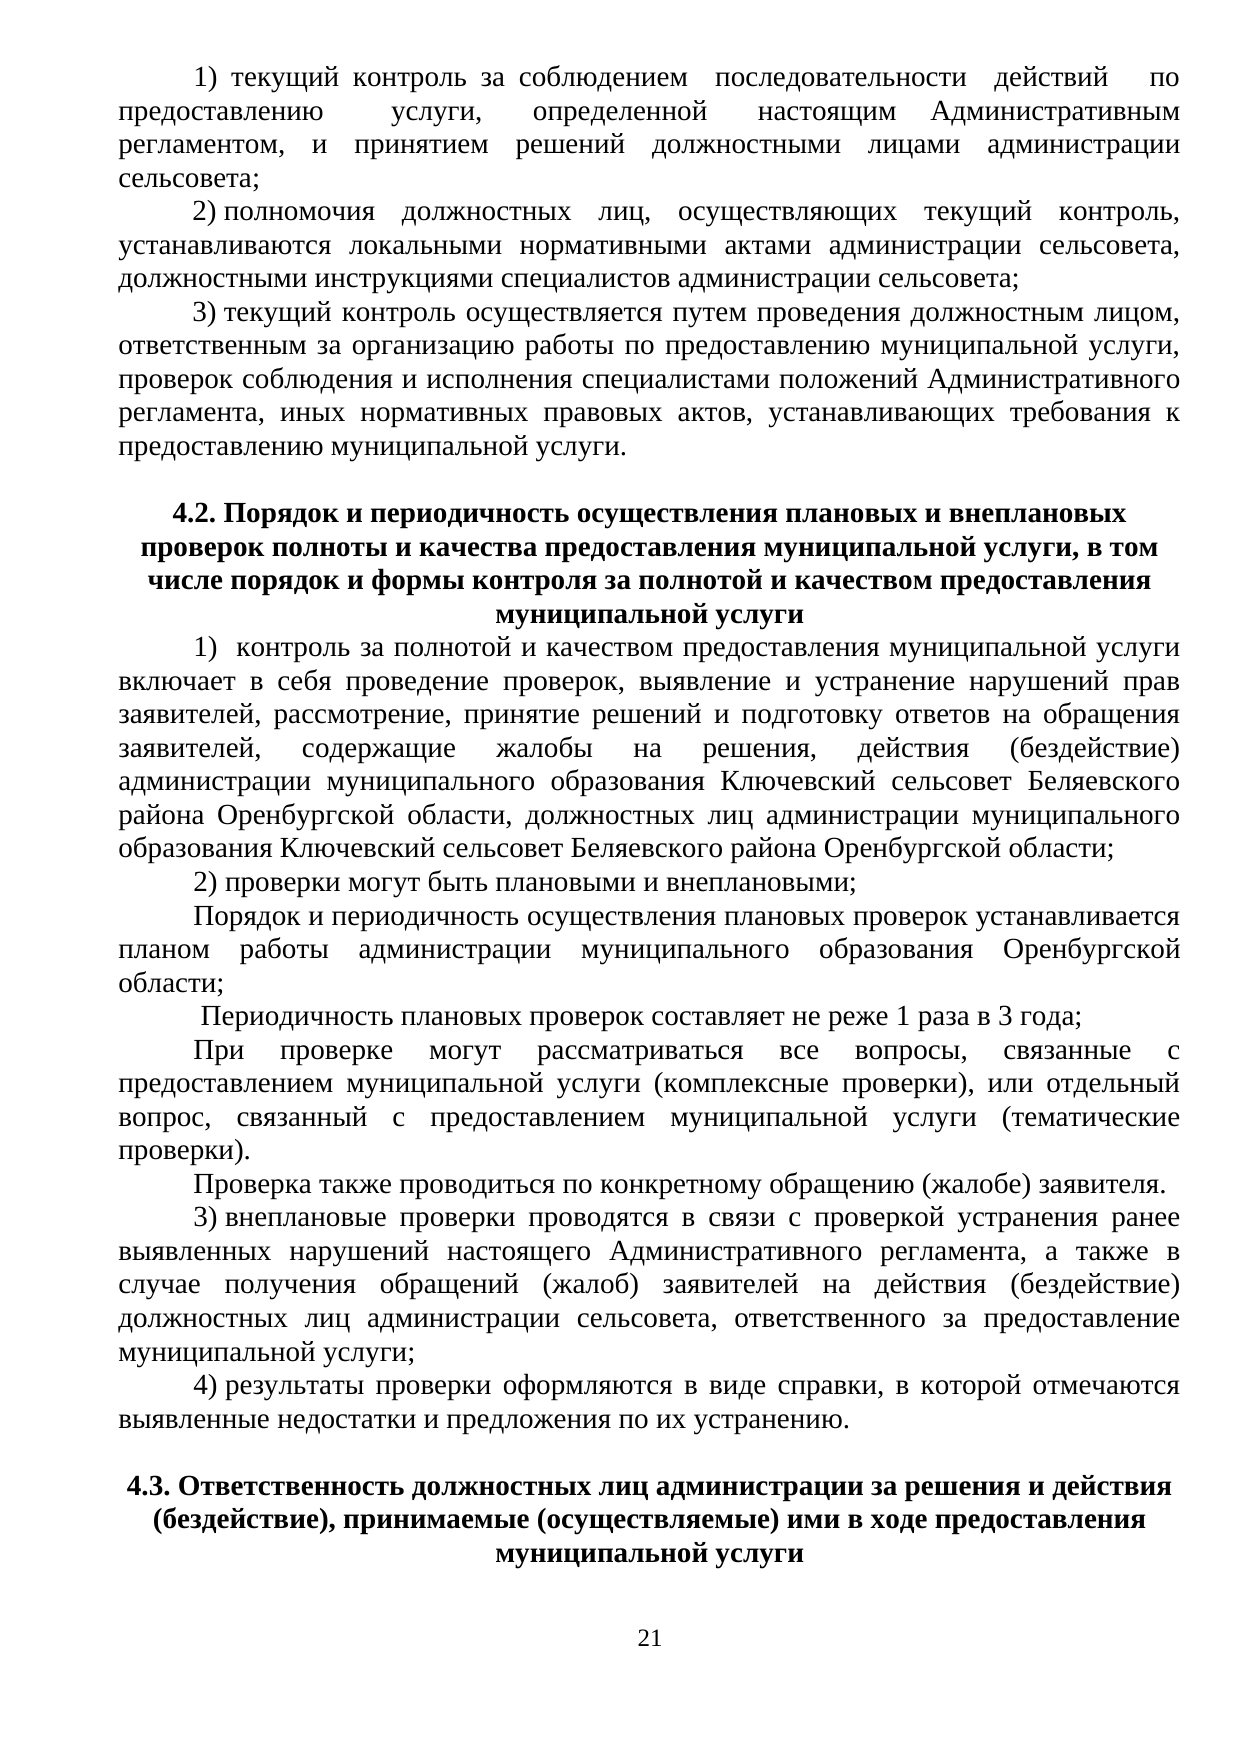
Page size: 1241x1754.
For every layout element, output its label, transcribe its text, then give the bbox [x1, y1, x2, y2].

text Проверка также проводиться по конкретному обращению (жалобе) заявителя. [118, 1166, 1181, 1199]
text Периодичность плановых проверок составляет не реже 1 раза в 3 года; [118, 998, 1181, 1032]
text 1) текущий контроль за соблюдением последовательности действий по предоставлению услуги, определенной настоящим Административным регламентом, и принятием решений должностными лицами администрации сельсовета; [118, 59, 1181, 193]
text 2) проверки могут быть плановыми и внеплановыми; [118, 864, 1181, 898]
text 2) полномочия должностных лиц, осуществляющих текущий контроль, устанавливаются локальными нормативными актами администрации сельсовета, должностными инструкциями специалистов администрации сельсовета; [118, 193, 1181, 294]
text При проверке могут рассматриваться все вопросы, связанные с предоставлением муниципальной услуги (комплексные проверки), или отдельный вопрос, связанный с предоставлением муниципальной услуги (тематические проверки). [118, 1032, 1181, 1166]
text 1) контроль за полнотой и качеством предоставления муниципальной услуги включает в себя проведение проверок, выявление и устранение нарушений прав заявителей, рассмотрение, принятие решений и подготовку ответов на обращения заявителей, содержащие жалобы на решения, действия (бездействие) администрации муниципального образования Ключевский сельсовет Беляевского района Оренбургской области, должностных лиц администрации муниципального образования Ключевский сельсовет Беляевского района Оренбургской области; [118, 629, 1181, 864]
text 4.2. Порядок и периодичность осуществления плановых и внеплановых проверок полноты и качества предоставления муниципальной услуги, в том числе порядок и формы контроля за полнотой и качеством предоставления муниципальной услуги [118, 495, 1181, 629]
text 4.3. Ответственность должностных лиц администрации за решения и действия (бездействие), принимаемые (осуществляемые) ими в ходе предоставления муниципальной услуги [118, 1468, 1181, 1568]
text 3) внеплановые проверки проводятся в связи с проверкой устранения ранее выявленных нарушений настоящего Административного регламента, а также в случае получения обращений (жалоб) заявителей на действия (бездействие) должностных лиц администрации сельсовета, ответственного за предоставление муниципальной услуги; [118, 1199, 1181, 1367]
text Порядок и периодичность осуществления плановых проверок устанавливается планом работы администрации муниципального образования Оренбургской области; [118, 898, 1181, 998]
text 4) результаты проверки оформляются в виде справки, в которой отмечаются выявленные недостатки и предложения по их устранению. [118, 1367, 1181, 1434]
text 3) текущий контроль осуществляется путем проведения должностным лицом, ответственным за организацию работы по предоставлению муниципальной услуги, проверок соблюдения и исполнения специалистами положений Административного регламента, иных нормативных правовых актов, устанавливающих требования к предоставлению муниципальной услуги. [118, 294, 1181, 462]
